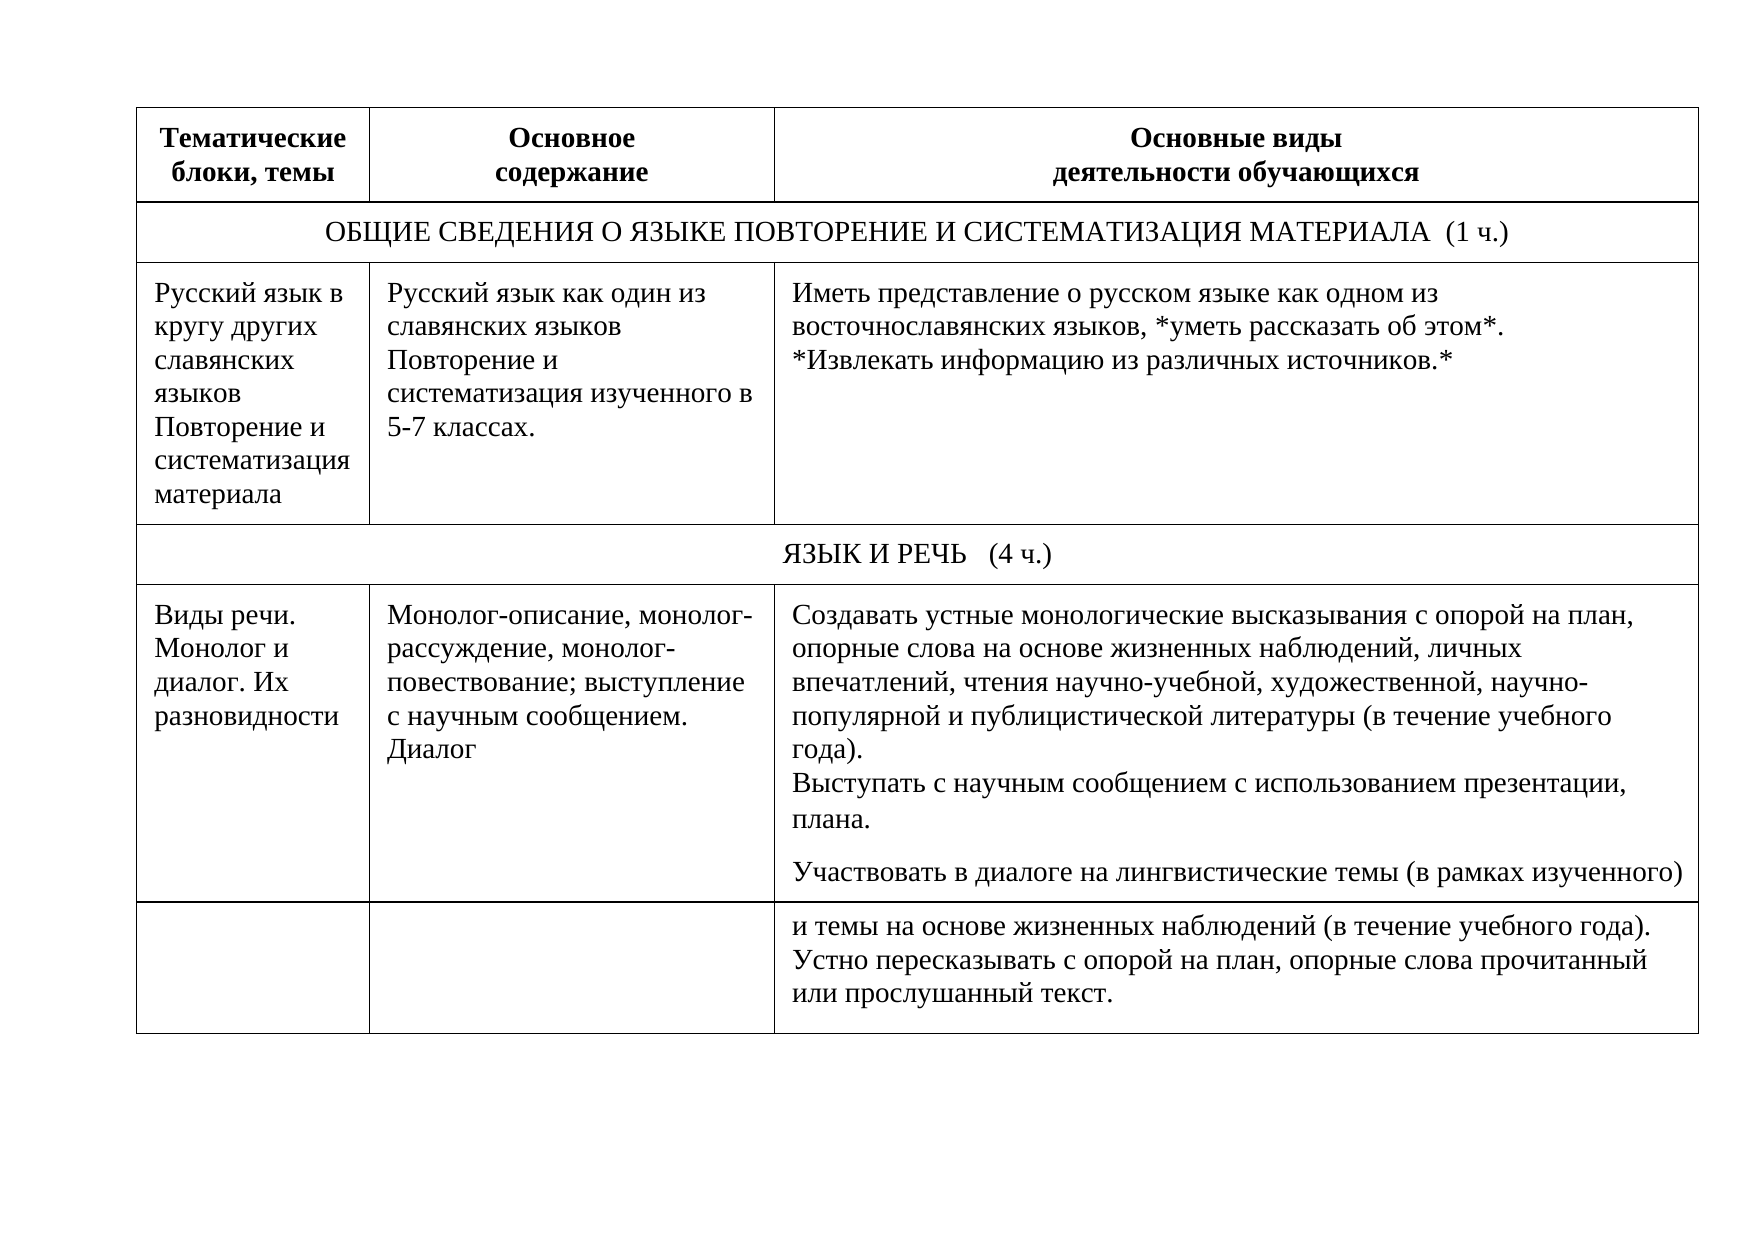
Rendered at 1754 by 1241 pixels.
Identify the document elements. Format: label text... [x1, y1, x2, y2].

table_cell Виды речи. Монолог и диалог. Их разновидности [137, 585, 369, 901]
table_cell Монолог-описание, монолог-рассуждение, монолог-повествование; выступление с научным сообщением. Диалог [370, 585, 774, 901]
table_cell Создавать устные монологические высказывания с опорой на план, опорные слова на основе жизненных наблюдений, личных впечатлений, чтения научно-учебной, художественной, научно-популярной и публицистической литературы (в течение учебного года). Выступать с научным сообщением с использованием презентации, плана. Участвовать в диалоге на лингвисти­ческие темы (в рамках изученного) [775, 585, 1698, 901]
table_cell ЯЗЫК И РЕЧЬ (4 ч.) [137, 525, 1698, 584]
table_cell Иметь представление о русском языке как одном из восточнославянских языков, *уметь рассказать об этом*. *Извлекать информацию из различных источников.* [775, 263, 1698, 524]
table_cell Русский язык как один из славянских языков Повторение и систематизация изученного в 5-7 классах. [370, 263, 774, 524]
table_cell [370, 903, 774, 1032]
table_cell ОБЩИЕ СВЕДЕНИЯ О ЯЗЫКЕ ПОВТОРЕНИЕ И СИСТЕМАТИЗАЦИЯ МАТЕРИАЛА (1 ч.) [137, 203, 1698, 262]
table_header Основные виды деятельности обучающихся [775, 108, 1698, 201]
table_cell Русский язык в кругу других славянских языков Повторение и систематизация материала [137, 263, 369, 524]
table_cell [137, 903, 369, 1032]
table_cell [775, 903, 1698, 1032]
table_header Тематические блоки, темы [137, 108, 369, 201]
table_header Основное содержание [370, 108, 774, 201]
